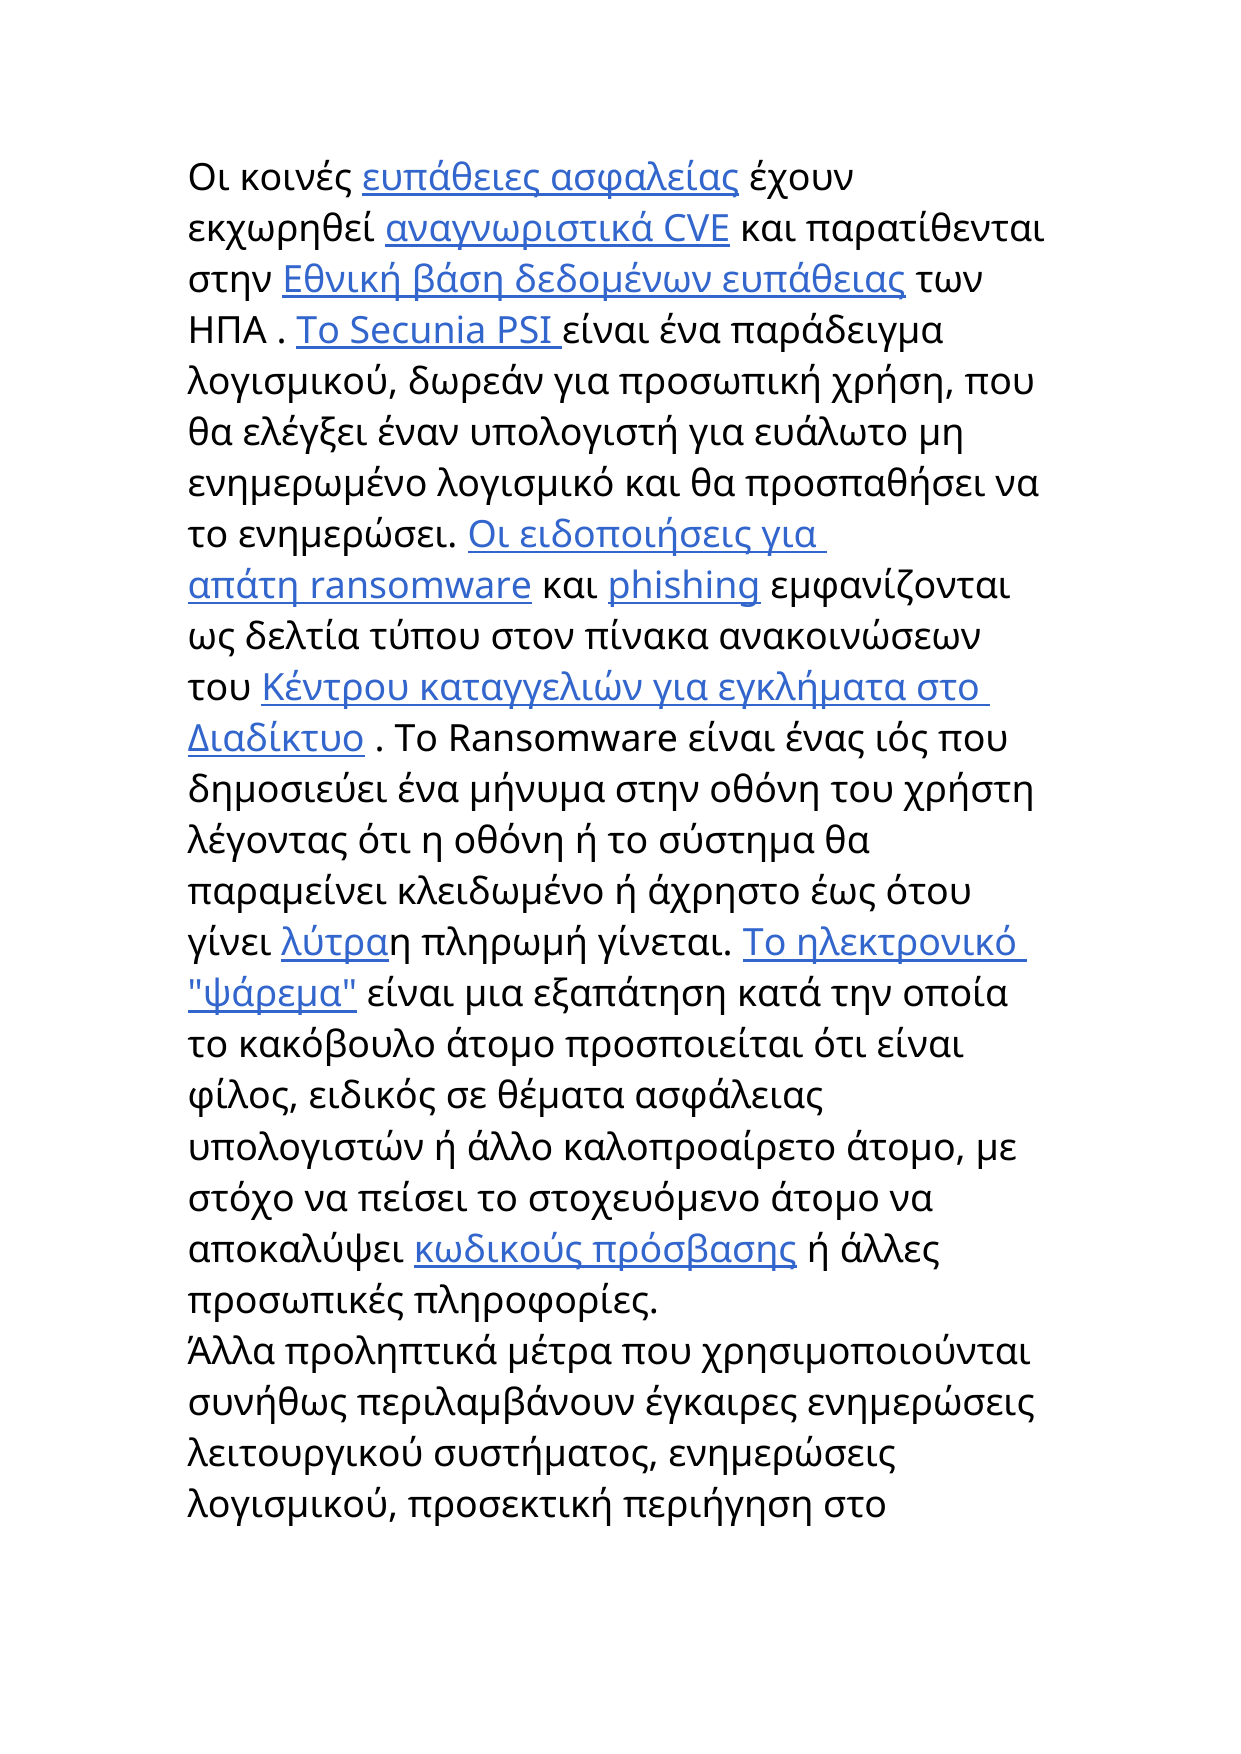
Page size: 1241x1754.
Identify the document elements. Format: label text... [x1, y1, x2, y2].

text Οι κοινές ευπάθειες ασφαλείας έχουν εκχωρηθεί αναγνωριστικά CVE και παρατίθενται στην Εθνική βάση δεδομένων ευπάθειας των ΗΠΑ . Το Secunia PSI είναι ένα παράδειγμα λογισμικού, δωρεάν για προσωπική χρήση, που θα ελέγξει έναν υπολογιστή για ευάλωτο μη ενημερωμένο λογισμικό και θα προσπαθήσει να το ενημερώσει. Οι ειδοποιήσεις για απάτη ransomware και phishing εμφανίζονται ως δελτία τύπου στον πίνακα ανακοινώσεων του Κέντρου καταγγελιών για εγκλήματα στο Διαδίκτυο . Το Ransomware είναι ένας ιός που δημοσιεύει ένα μήνυμα στην οθόνη του χρήστη λέγοντας ότι η οθόνη ή το σύστημα θα παραμείνει κλειδωμένο ή άχρηστο έως ότου γίνει λύτραη πληρωμή γίνεται. Το ηλεκτρονικό "ψάρεμα" είναι μια εξαπάτηση κατά την οποία το κακόβουλο άτομο προσποιείται ότι είναι φίλος, ειδικός σε θέματα ασφάλειας υπολογιστών ή άλλο καλοπροαίρετο άτομο, με στόχο να πείσει το στοχευόμενο άτομο να αποκαλύψει κωδικούς πρόσβασης ή άλλες προσωπικές πληροφορίες. [187, 150, 1053, 1324]
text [187, 1324, 1053, 1528]
